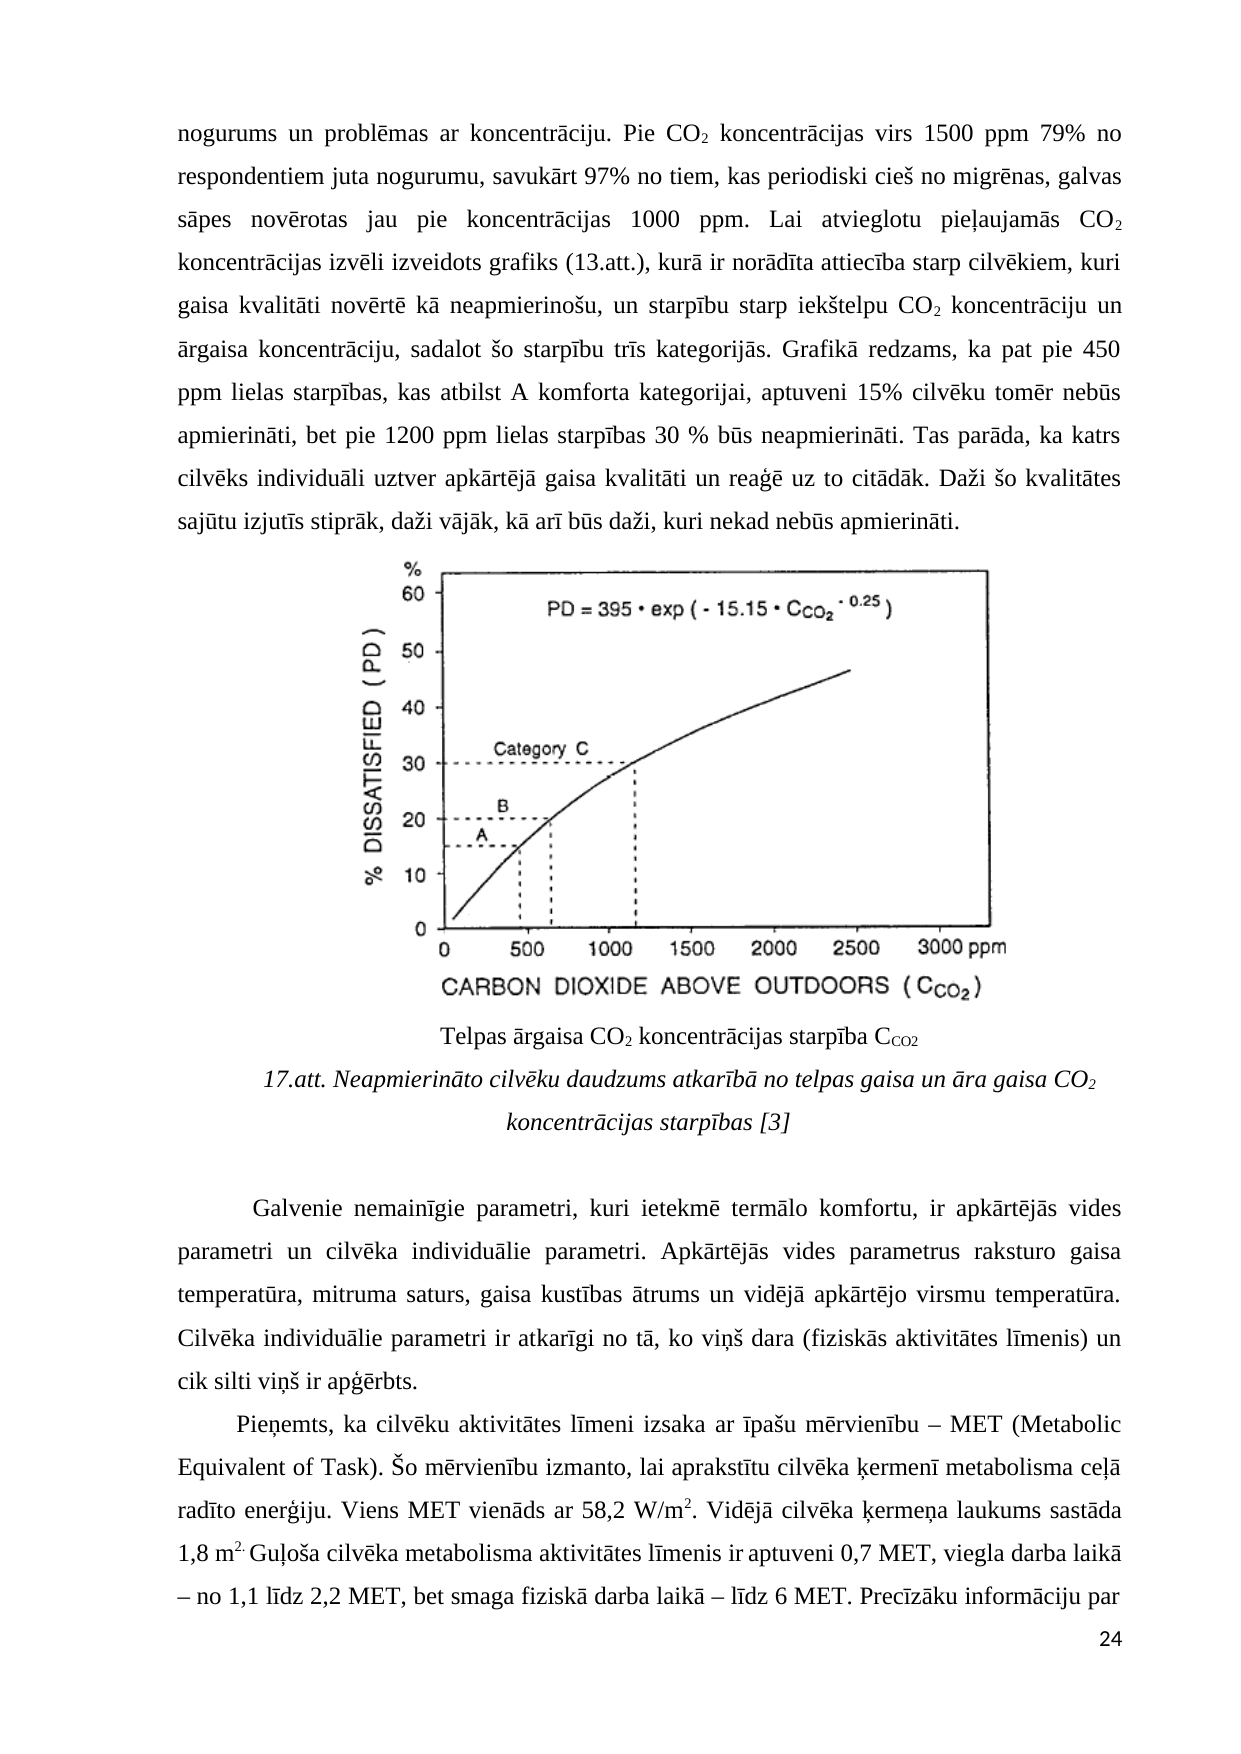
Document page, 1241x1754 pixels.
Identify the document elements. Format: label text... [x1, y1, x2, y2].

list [177, 1409, 1122, 1610]
list Telpas ārgaisa CO2 koncentrācijas starpība CCO2 [177, 1021, 1122, 1049]
list 17.att. Neapmierināto cilvēku daudzums atkarībā no telpas gaisa un āra gaisa CO2 koncentrācijas starpības [3] [177, 1064, 1122, 1136]
list Galvenie nemainīgie parametri, kuri ietekmē termālo komfortu, ir apkārtējās vides parametri un cilvēka individuālie parametri. Apkārtējās vides parametrus raksturo gaisa temperatūra, mitruma saturs, gaisa kustības ātrums un vidējā apkārtējo virsmu temperatūra. Cilvēka individuālie parametri ir atkarīgi no tā, ko viņš dara (fiziskās aktivitātes līmenis) un cik silti viņš ir apģērbts. [177, 1193, 1122, 1394]
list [177, 118, 1122, 535]
